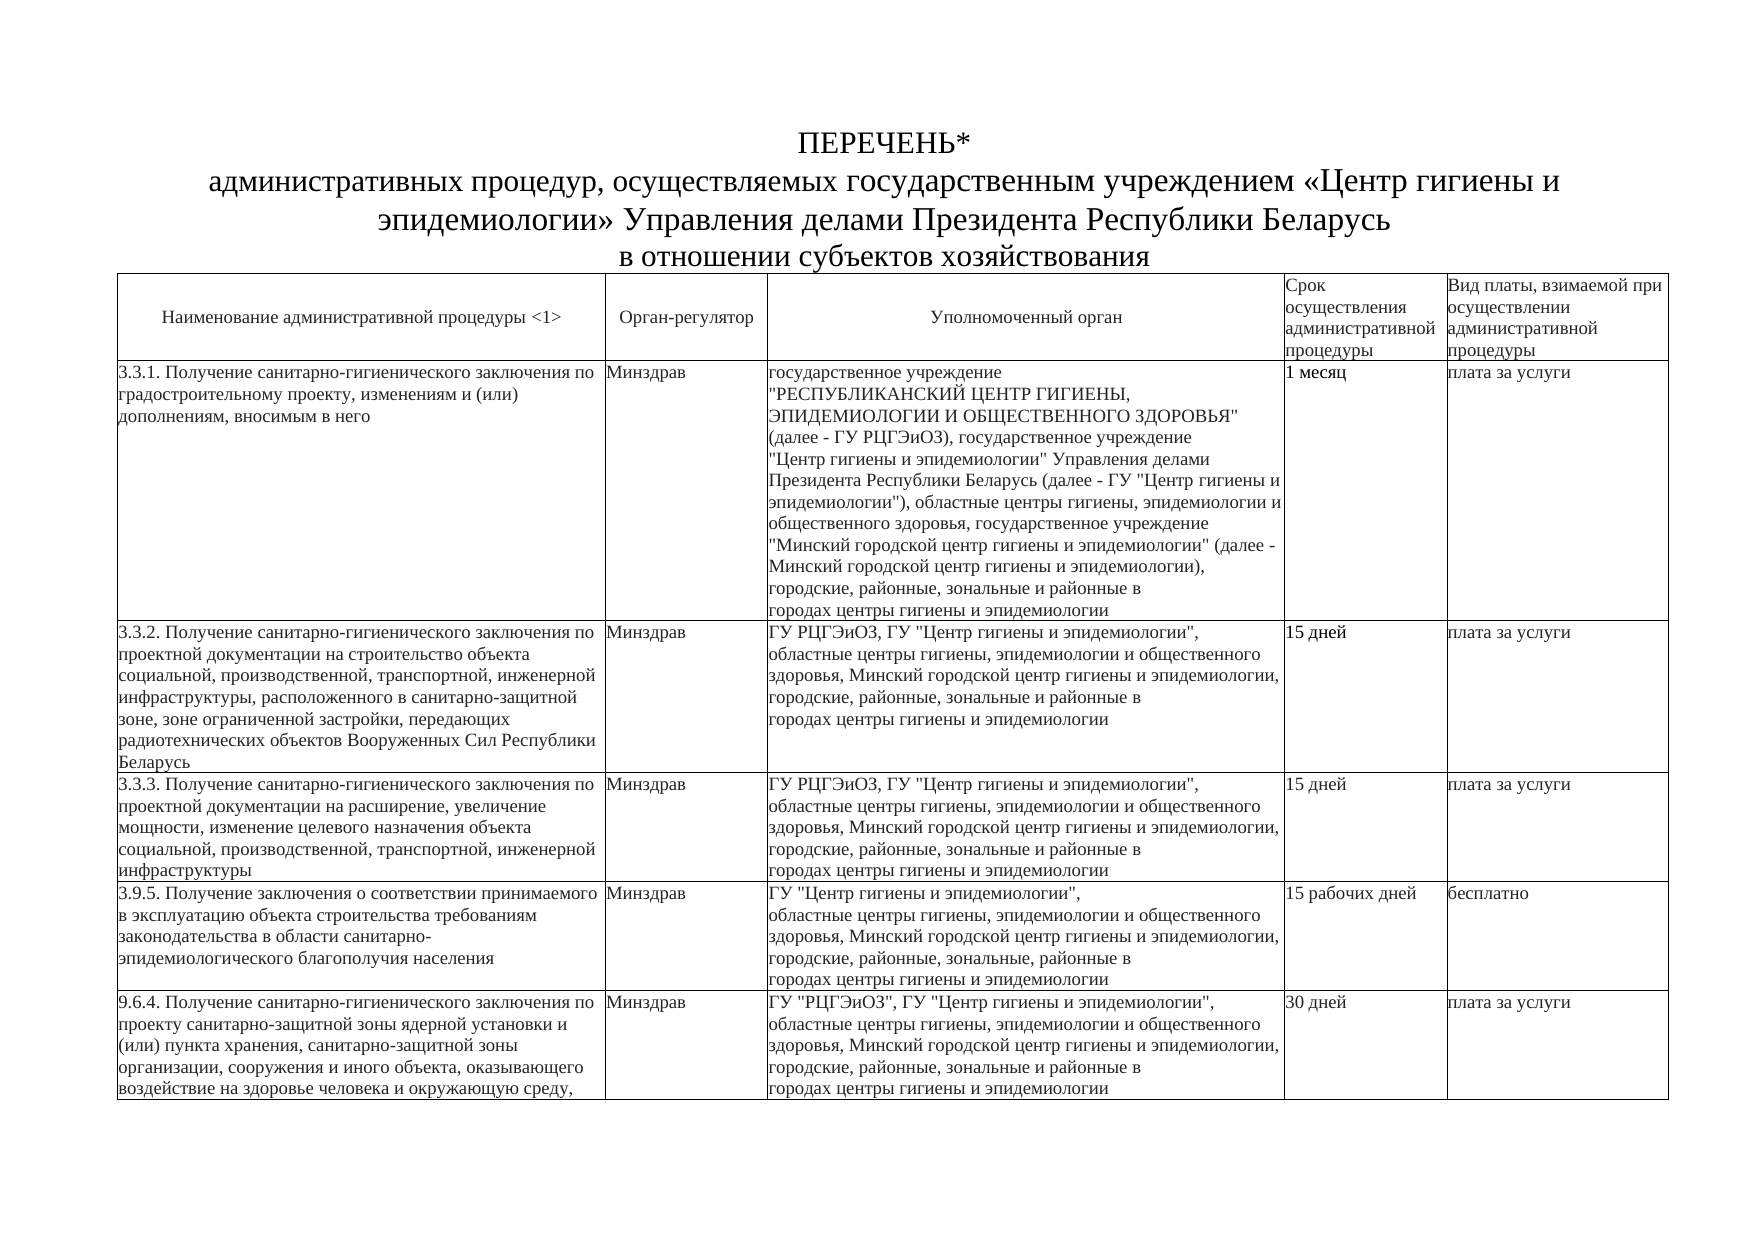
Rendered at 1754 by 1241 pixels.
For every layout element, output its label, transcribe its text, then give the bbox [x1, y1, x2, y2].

table_cell 3.9.5. Получение заключения о соответствии принимаемого в эксплуатацию объекта строительства требованиям законодательства в области санитарно-эпидемиологического благополучия населения [118, 882, 605, 990]
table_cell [768, 991, 1284, 1099]
table_cell плата за услуги [1448, 621, 1668, 772]
table_cell бесплатно [1448, 882, 1668, 990]
table_cell плата за услуги [1448, 991, 1668, 1099]
table_cell ГУ РЦГЭиОЗ, ГУ "Центр гигиены и эпидемиологии", областные центры гигиены, эпидемиологии и общественного здоровья, Минский городской центр гигиены и эпидемиологии, городские, районные, зональные и районные в городах центры гигиены и эпидемиологии [768, 773, 1284, 881]
table_cell Минздрав [606, 991, 767, 1099]
table_cell 3.3.2. Получение санитарно-гигиенического заключения по проектной документации на строительство объекта социальной, производственной, транспортной, инженерной инфраструктуры, расположенного в санитарно-защитной зоне, зоне ограниченной застройки, передающих радиотехнических объектов Вооруженных Сил Республики Беларусь [118, 621, 605, 772]
table_cell 15 дней [1285, 773, 1447, 881]
table_cell ГУ "Центр гигиены и эпидемиологии", областные центры гигиены, эпидемиологии и общественного здоровья, Минский городской центр гигиены и эпидемиологии, городские, районные, зональные, районные в городах центры гигиены и эпидемиологии [768, 882, 1284, 990]
table_cell 3.3.3. Получение санитарно-гигиенического заключения по проектной документации на расширение, увеличение мощности, изменение целевого назначения объекта социальной, производственной, транспортной, инженерной инфраструктуры [118, 773, 605, 881]
table_header Уполномоченный орган [768, 274, 1284, 360]
table_cell Минздрав [606, 621, 767, 772]
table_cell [118, 991, 605, 1099]
table_cell плата за услуги [1448, 773, 1668, 881]
table_cell Минздрав [606, 361, 767, 620]
table_cell 15 рабочих дней [1285, 882, 1447, 990]
table_header Срок осуществления административной процедуры [1285, 274, 1447, 360]
table_header Вид платы, взимаемой при осуществлении административной процедуры [1448, 274, 1668, 360]
table_cell Минздрав [606, 773, 767, 881]
table_cell плата за услуги [1448, 361, 1668, 620]
table_header Наименование административной процедуры <1> [118, 274, 605, 360]
text в отношении субъектов хозяйствования [118, 237, 1651, 273]
table_cell 1 месяц [1285, 361, 1447, 620]
table_header Орган-регулятор [606, 274, 767, 360]
table_cell 3.3.1. Получение санитарно-гигиенического заключения по градостроительному проекту, изменениям и (или) дополнениям, вносимым в него [118, 361, 605, 620]
table_cell ГУ РЦГЭиОЗ, ГУ "Центр гигиены и эпидемиологии", областные центры гигиены, эпидемиологии и общественного здоровья, Минский городской центр гигиены и эпидемиологии, городские, районные, зональные и районные в городах центры гигиены и эпидемиологии [768, 621, 1284, 772]
text ПЕРЕЧЕНЬ* [118, 124, 1651, 160]
text административных процедур, осуществляемых государственным учреждением «Центр гигиены и эпидемиологии» Управления делами Президента Республики Беларусь [118, 160, 1651, 237]
table_cell государственное учреждение "РЕСПУБЛИКАНСКИЙ ЦЕНТР ГИГИЕНЫ, ЭПИДЕМИОЛОГИИ И ОБЩЕСТВЕННОГО ЗДОРОВЬЯ" (далее - ГУ РЦГЭиОЗ), государственное учреждение "Центр гигиены и эпидемиологии" Управления делами Президента Республики Беларусь (далее - ГУ "Центр гигиены и эпидемиологии"), областные центры гигиены, эпидемиологии и общественного здоровья, государственное учреждение "Минский городской центр гигиены и эпидемиологии" (далее - Минский городской центр гигиены и эпидемиологии), городские, районные, зональные и районные в городах центры гигиены и эпидемиологии [768, 361, 1284, 620]
table_cell 30 дней [1285, 991, 1447, 1099]
table_cell Минздрав [606, 882, 767, 990]
table_cell 15 дней [1285, 621, 1447, 772]
